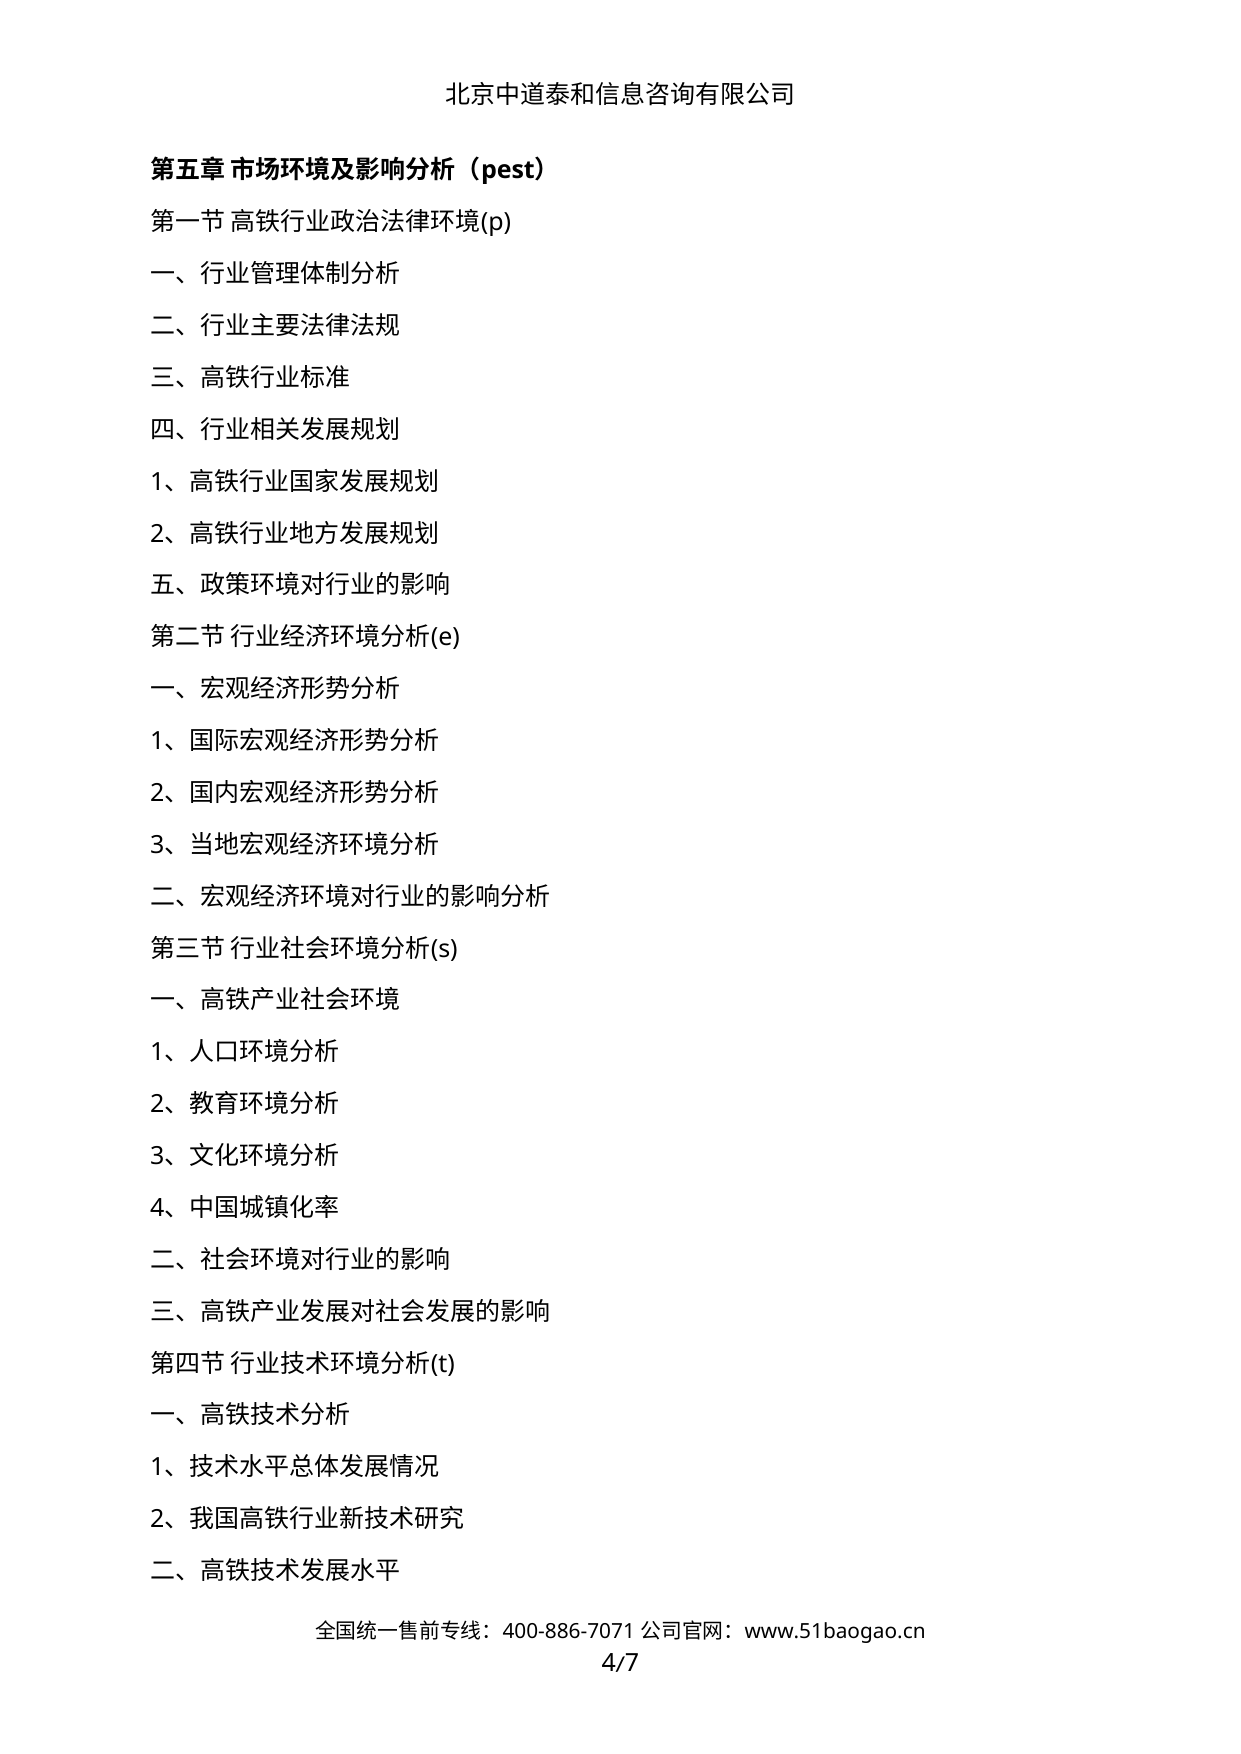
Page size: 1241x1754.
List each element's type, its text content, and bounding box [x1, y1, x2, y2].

text 二、社会环境对行业的影响 [150, 1239, 1090, 1276]
text 第四节 行业技术环境分析(t) [150, 1343, 1090, 1379]
text 二、高铁技术发展水平 [150, 1551, 1090, 1587]
text 三、高铁行业标准 [150, 357, 1090, 394]
text 二、宏观经济环境对行业的影响分析 [150, 876, 1090, 912]
text 1、技术水平总体发展情况 [150, 1447, 1090, 1483]
text 一、高铁产业社会环境 [150, 980, 1090, 1016]
text 2、高铁行业地方发展规划 [150, 513, 1090, 549]
text 1、人口环境分析 [150, 1032, 1090, 1068]
text 2、教育环境分析 [150, 1084, 1090, 1120]
text 四、行业相关发展规划 [150, 409, 1090, 446]
text 三、高铁产业发展对社会发展的影响 [150, 1291, 1090, 1327]
text 一、宏观经济形势分析 [150, 669, 1090, 705]
text 第五章 市场环境及影响分析（pest） [150, 150, 1090, 186]
text 2、我国高铁行业新技术研究 [150, 1499, 1090, 1535]
text 一、高铁技术分析 [150, 1395, 1090, 1431]
text 1、国际宏观经济形势分析 [150, 721, 1090, 757]
text 2、国内宏观经济形势分析 [150, 772, 1090, 809]
text 五、政策环境对行业的影响 [150, 565, 1090, 601]
text 3、文化环境分析 [150, 1136, 1090, 1172]
text 4、中国城镇化率 [150, 1187, 1090, 1224]
text 第三节 行业社会环境分析(s) [150, 928, 1090, 964]
text 1、高铁行业国家发展规划 [150, 461, 1090, 497]
text 一、行业管理体制分析 [150, 254, 1090, 290]
text 3、当地宏观经济环境分析 [150, 824, 1090, 861]
text 第一节 高铁行业政治法律环境(p) [150, 202, 1090, 238]
text 第二节 行业经济环境分析(e) [150, 617, 1090, 653]
text 二、行业主要法律法规 [150, 306, 1090, 342]
